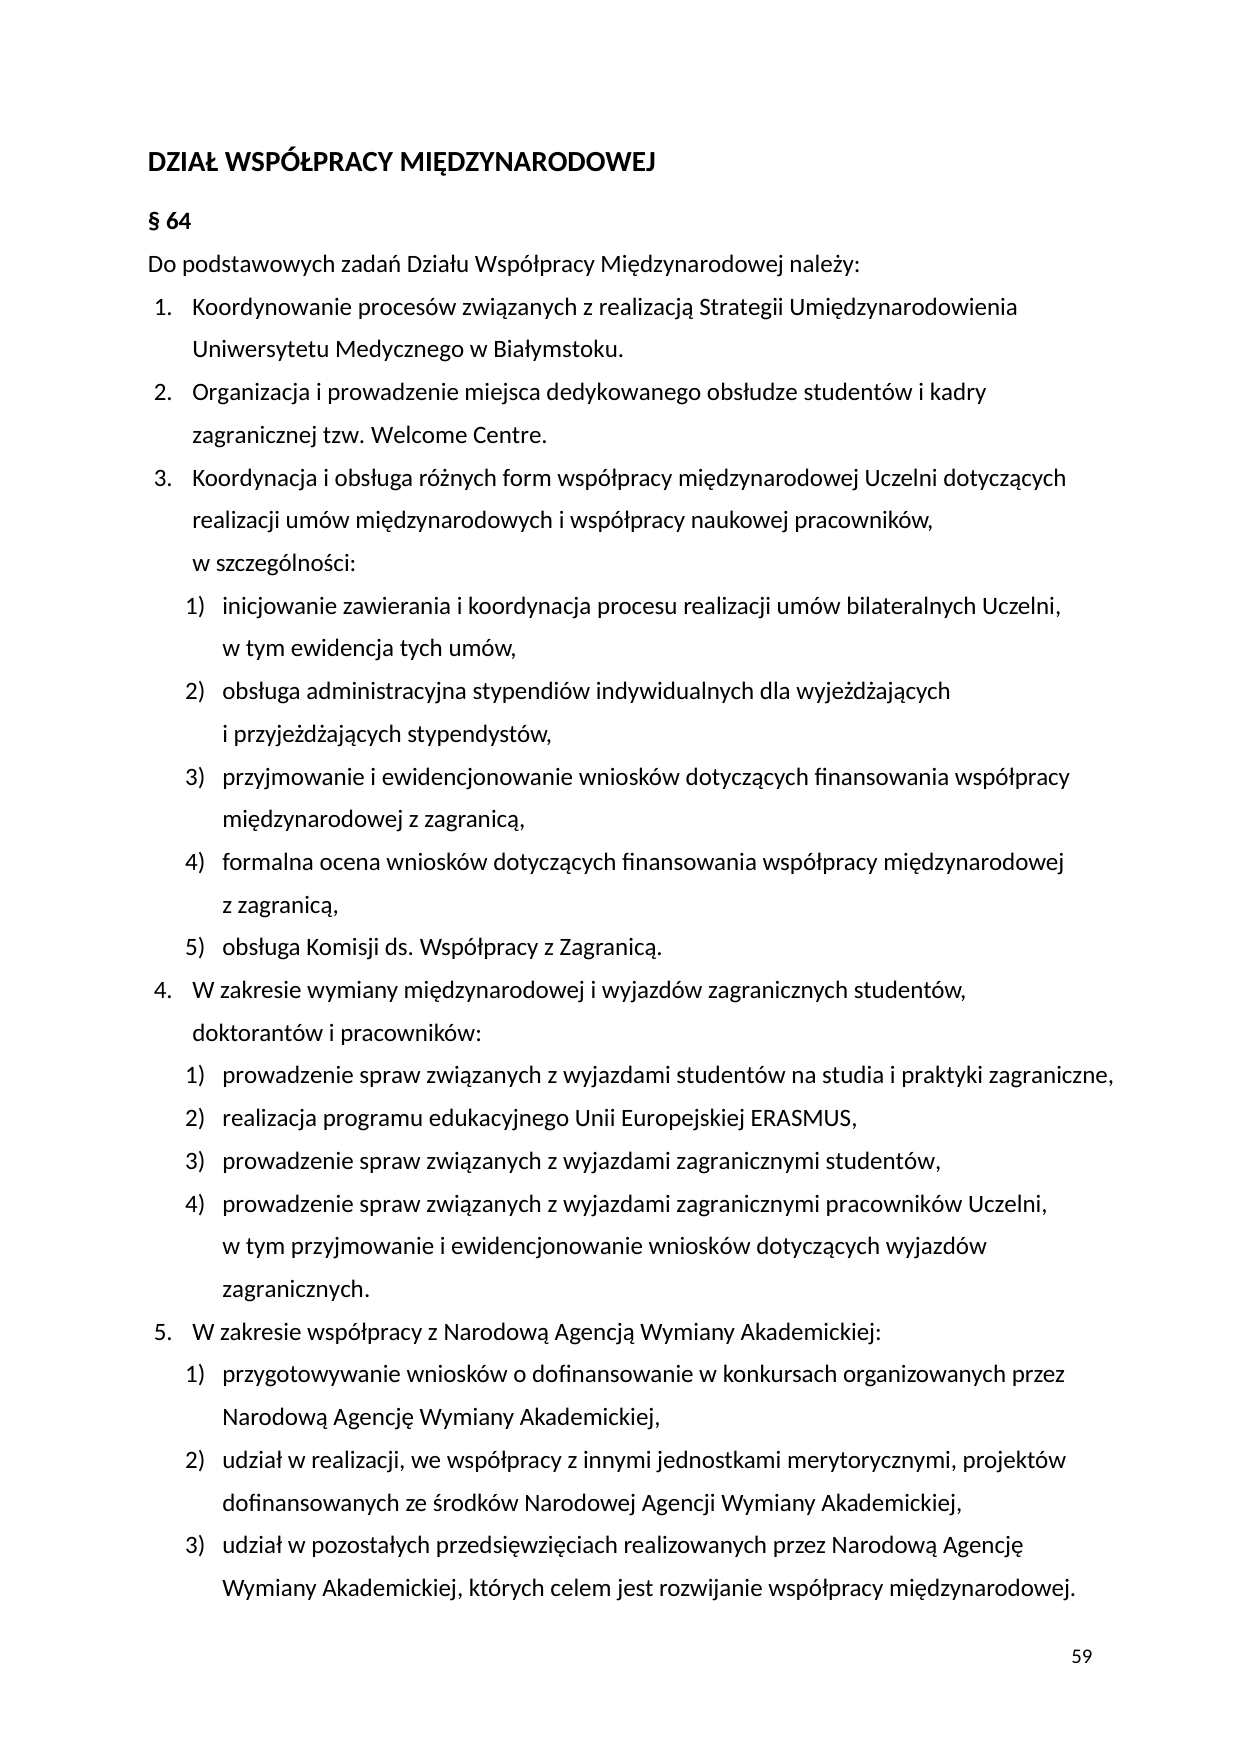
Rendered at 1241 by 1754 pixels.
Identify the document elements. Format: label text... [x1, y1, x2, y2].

list Organizacja i prowadzenie miejsca dedykowanego obsłudze studentów i kadry zagranicznej tzw. Welcome Centre. [153, 376, 1092, 449]
list udział w realizacji, we współpracy z innymi jednostkami merytorycznymi, projektów dofinansowanych ze środków Narodowej Agencji Wymiany Akademickiej, [185, 1444, 1092, 1517]
list W zakresie wymiany międzynarodowej i wyjazdów zagranicznych studentów, doktorantów i pracowników: [153, 974, 1092, 1047]
list realizacja programu edukacyjnego Unii Europejskiej ERASMUS, [185, 1102, 1092, 1133]
list przygotowywanie wniosków o dofinansowanie w konkursach organizowanych przez Narodową Agencję Wymiany Akademickiej, [185, 1358, 1092, 1432]
list udział w pozostałych przedsięwzięciach realizowanych przez Narodową Agencję Wymiany Akademickiej, których celem jest rozwijanie współpracy międzynarodowej. [185, 1529, 1092, 1603]
list formalna ocena wniosków dotyczących finansowania współpracy międzynarodowej z zagranicą, [185, 846, 1092, 919]
text Do podstawowych zadań Działu Współpracy Międzynarodowej należy: [148, 248, 1092, 279]
list przyjmowanie i ewidencjonowanie wniosków dotyczących finansowania współpracy międzynarodowej z zagranicą, [185, 761, 1092, 834]
list Koordynacja i obsługa różnych form współpracy międzynarodowej Uczelni dotyczących realizacji umów międzynarodowych i współpracy naukowej pracowników, w szczególności: [153, 462, 1092, 578]
list inicjowanie zawierania i koordynacja procesu realizacji umów bilateralnych Uczelni, w tym ewidencja tych umów, [185, 590, 1092, 663]
list W zakresie współpracy z Narodową Agencją Wymiany Akademickiej: [153, 1316, 1092, 1346]
subtitle DZIAŁ WSPÓŁPRACY MIĘDZYNARODOWEJ [148, 143, 1092, 179]
text § 64 [148, 205, 1092, 236]
list Koordynowanie procesów związanych z realizacją Strategii Umiędzynarodowienia Uniwersytetu Medycznego w Białymstoku. [153, 291, 1092, 364]
list prowadzenie spraw związanych z wyjazdami zagranicznymi pracowników Uczelni, w tym przyjmowanie i ewidencjonowanie wniosków dotyczących wyjazdów zagranicznych. [185, 1188, 1092, 1304]
list prowadzenie spraw związanych z wyjazdami zagranicznymi studentów, [185, 1145, 1092, 1176]
list obsługa administracyjna stypendiów indywidualnych dla wyjeżdżających i przyjeżdżających stypendystów, [185, 675, 1092, 748]
list obsługa Komisji ds. Współpracy z Zagranicą. [185, 931, 1092, 962]
list prowadzenie spraw związanych z wyjazdami studentów na studia i praktyki zagraniczne, [185, 1059, 1122, 1090]
